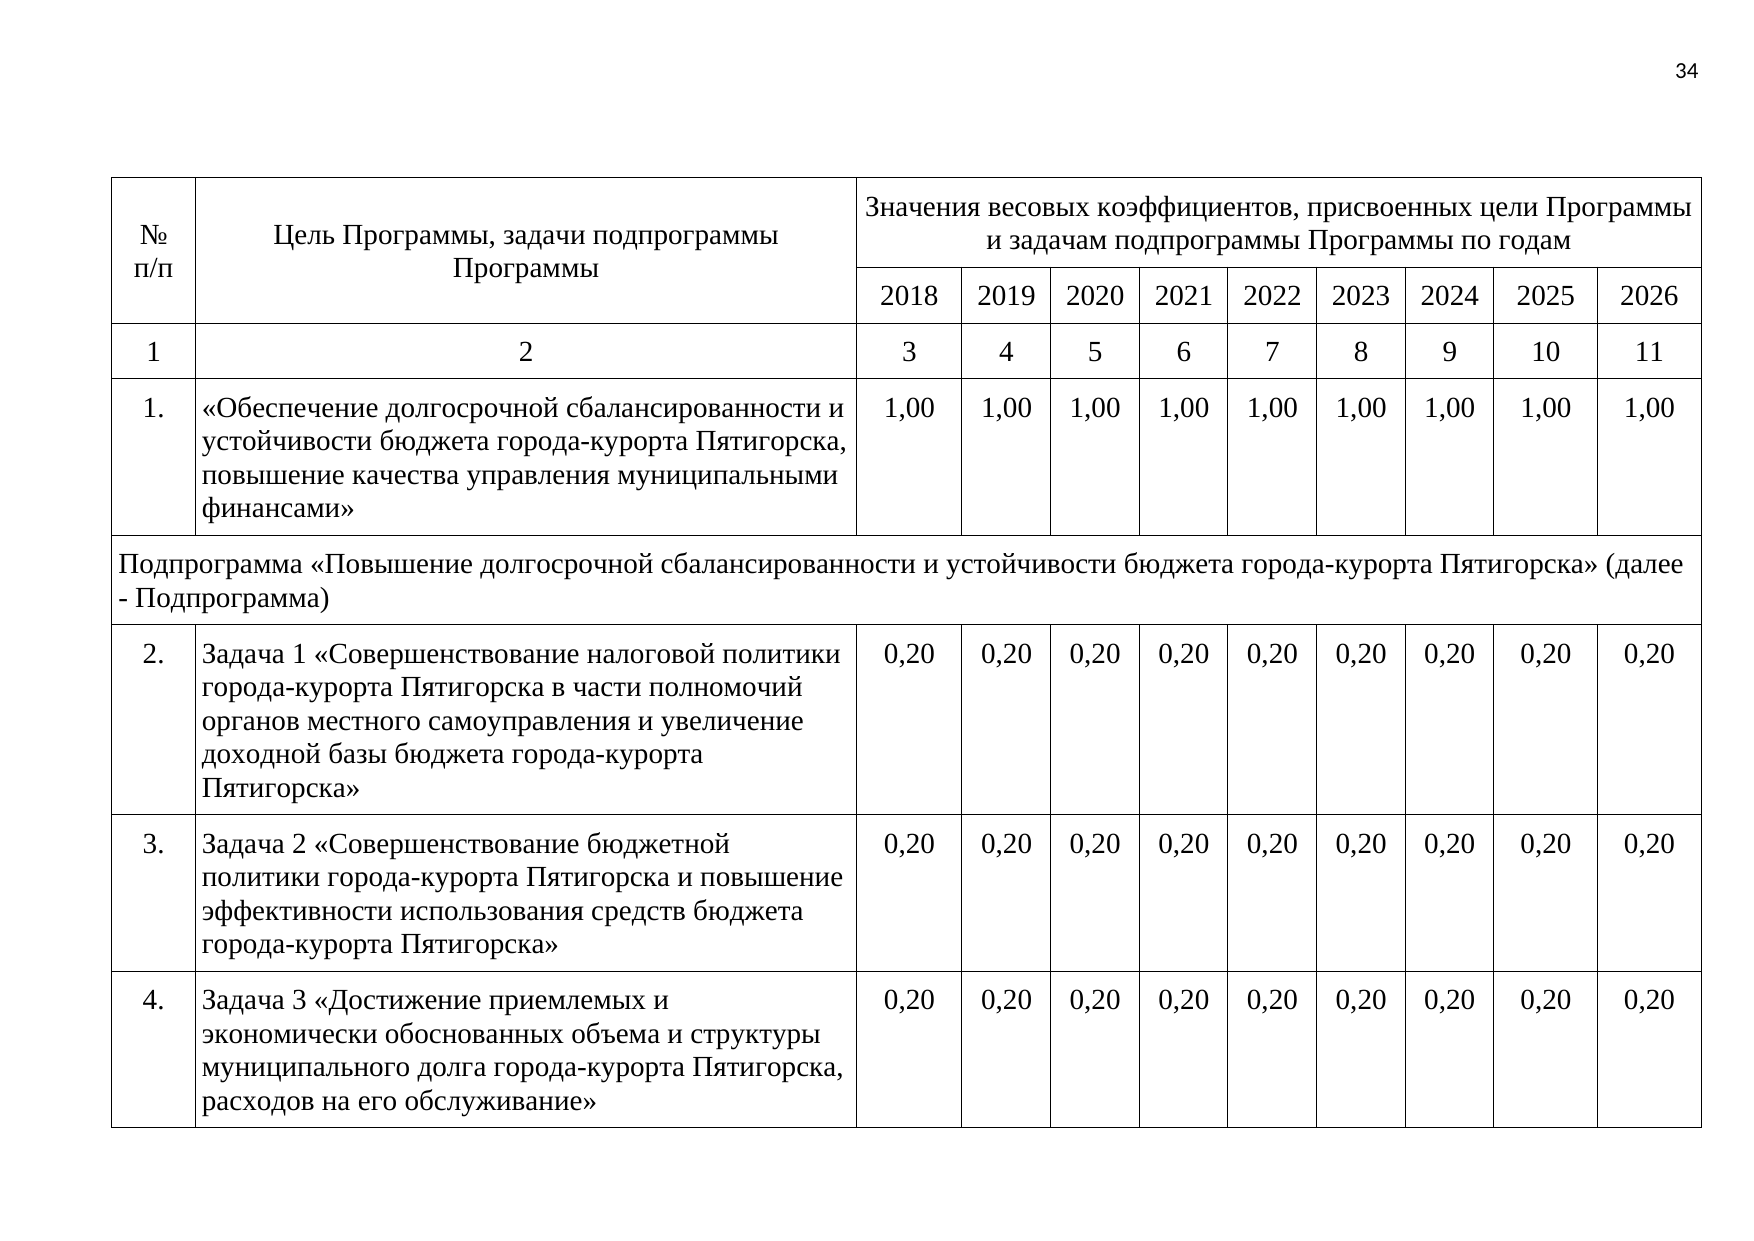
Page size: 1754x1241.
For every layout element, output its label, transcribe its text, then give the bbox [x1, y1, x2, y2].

table_header Значения весовых коэффициентов, присвоенных цели Программы и задачам подпрограммы Программы по годам [857, 178, 1701, 267]
table_cell 2024 [1406, 268, 1493, 322]
table_cell 0,20 [857, 815, 961, 971]
table_cell 1,00 [1406, 379, 1493, 535]
table_cell 0,20 [962, 815, 1050, 971]
table_cell 0,20 [857, 625, 961, 814]
table_cell 1,00 [1494, 379, 1597, 535]
table_cell 0,20 [1140, 972, 1227, 1127]
table_cell 0,20 [1494, 972, 1597, 1127]
table_cell 2018 [857, 268, 961, 322]
table_cell 2019 [962, 268, 1050, 322]
table_cell 0,20 [857, 972, 961, 1127]
table_cell 2021 [1140, 268, 1227, 322]
table_cell 1,00 [962, 379, 1050, 535]
table_cell 0,20 [1317, 625, 1405, 814]
table_cell 1,00 [857, 379, 961, 535]
table_cell Подпрограмма «Повышение долгосрочной сбалансированности и устойчивости бюджета города-курорта Пятигорска» (далее - Подпрограмма) [112, 536, 1701, 624]
table_cell 0,20 [1228, 972, 1316, 1127]
table_cell 0,20 [1140, 625, 1227, 814]
table_cell Задача 3 «Достижение приемлемых и экономически обоснованных объема и структуры муниципального долга города-курорта Пятигорска, расходов на его обслуживание» [196, 972, 856, 1127]
table_cell 2022 [1228, 268, 1316, 322]
table_cell 2023 [1317, 268, 1405, 322]
table_cell 0,20 [962, 972, 1050, 1127]
table_cell Задача 2 «Совершенствование бюджетной политики города-курорта Пятигорска и повышение эффективности использования средств бюджета города-курорта Пятигорска» [196, 815, 856, 971]
table_cell 0,20 [1228, 815, 1316, 971]
table_cell 1,00 [1228, 379, 1316, 535]
table_cell Задача 1 «Совершенствование налоговой политики города-курорта Пятигорска в части полномочий органов местного самоуправления и увеличение доходной базы бюджета города-курорта Пятигорска» [196, 625, 856, 814]
table_cell 10 [1494, 324, 1597, 378]
table_cell 1. [112, 379, 195, 535]
table_cell 0,20 [1140, 815, 1227, 971]
table_cell 0,20 [1598, 625, 1701, 814]
table_cell 0,20 [1494, 815, 1597, 971]
table_cell 2025 [1494, 268, 1597, 322]
table_cell 11 [1598, 324, 1701, 378]
table_cell 0,20 [1598, 815, 1701, 971]
table_cell 2020 [1051, 268, 1139, 322]
table_cell 0,20 [1317, 972, 1405, 1127]
table_cell 0,20 [1406, 972, 1493, 1127]
table_cell 1,00 [1140, 379, 1227, 535]
table_cell 0,20 [1228, 625, 1316, 814]
table_cell 1 [112, 324, 195, 378]
table_cell 4 [962, 324, 1050, 378]
table_cell 0,20 [1051, 972, 1139, 1127]
table_cell 6 [1140, 324, 1227, 378]
table_cell «Обеспечение долгосрочной сбалансированности и устойчивости бюджета города-курорта Пятигорска, повышение качества управления муниципальными финансами» [196, 379, 856, 535]
table_cell 0,20 [962, 625, 1050, 814]
table_cell 1,00 [1051, 379, 1139, 535]
table_cell 8 [1317, 324, 1405, 378]
table_cell 2 [196, 324, 856, 378]
table_cell 0,20 [1406, 815, 1493, 971]
table_cell 9 [1406, 324, 1493, 378]
table_cell 3. [112, 815, 195, 971]
table_cell 4. [112, 972, 195, 1127]
table_cell 2. [112, 625, 195, 814]
table_cell 0,20 [1494, 625, 1597, 814]
table_header № п/п [112, 178, 195, 322]
table_cell 0,20 [1406, 625, 1493, 814]
table_cell 1,00 [1598, 379, 1701, 535]
table_cell 2026 [1598, 268, 1701, 322]
table_cell 0,20 [1051, 625, 1139, 814]
table_cell 1,00 [1317, 379, 1405, 535]
table_cell 3 [857, 324, 961, 378]
table_cell 0,20 [1317, 815, 1405, 971]
table_cell 0,20 [1051, 815, 1139, 971]
table_cell 7 [1228, 324, 1316, 378]
table_cell 5 [1051, 324, 1139, 378]
table_cell 0,20 [1598, 972, 1701, 1127]
table_header Цель Программы, задачи подпрограммы Программы [196, 178, 856, 322]
